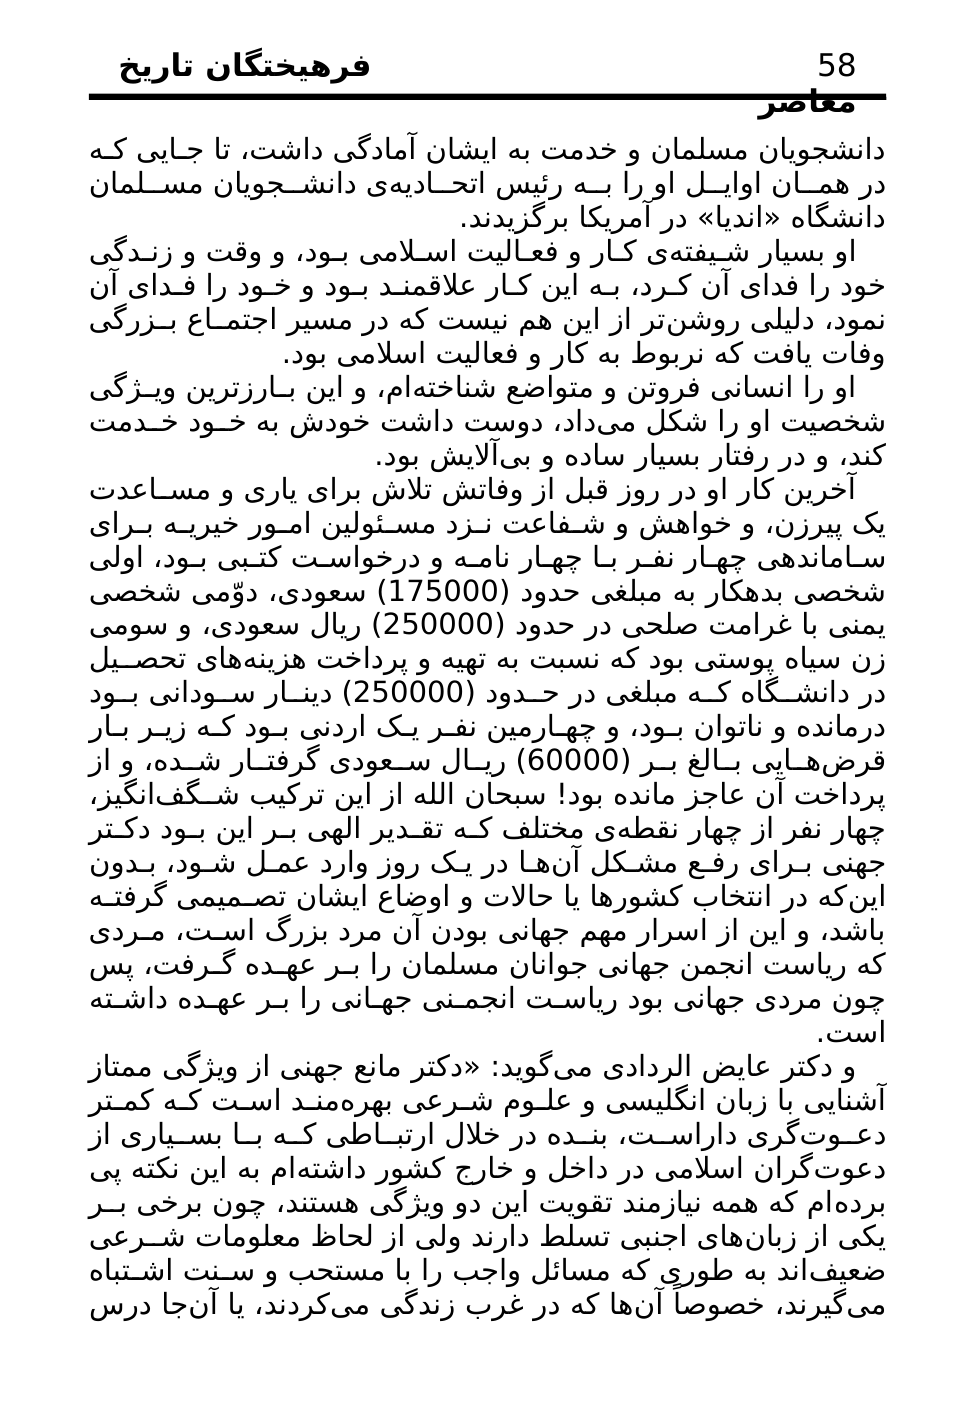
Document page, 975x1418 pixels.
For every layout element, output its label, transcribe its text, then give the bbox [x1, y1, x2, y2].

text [89, 1049, 886, 1321]
text او بسیار شیفته‌ی کار و فعالیت اسلامی بود، و وقت و زندگی خود را فدای آن کرد، به این کار علاقمند بود و خود را فدای آن نمود، دلیلی روشن‌تر از این هم نیست که در مسیر اجتماع بزرگی وفات یافت که نربوط به کار و فعالیت اسلامی بود. [89, 234, 886, 370]
text او را انسانی فروتن و متواضع شناخته‌ام، و این بارزترین ویژگی شخصیت او را شکل می‌داد، دوست داشت خودش به خود خدمت کند، و در رفتار بسیار ساده و بی‌آلایش بود. [89, 370, 886, 472]
text آخرین کار او در روز قبل از وفاتش تلاش برای یاری و مساعدت یک پیرزن، و خواهش و شفاعت نزد مسئولین امور خیریه برای ساماندهی چهار نفر با چهار نامه و درخواست کتبی بود، اولی شخصی بدهکار به مبلغی حدود (175000) سعودی، دوّمی شخصی یمنی با غرامت صلحی در حدود (250000) ریال سعودی، و سومی زن سیاه‌ پوستی بود که نسبت به تهیه و پرداخت هزینه‌های تحصیل در دانشگاه که مبلغی در حدود (250000) دینار سودانی بود درمانده و ناتوان بود، و چهارمین نفر یک اردنی بود که زیر بار قرض‌هایی بالغ بر (60000) ریال سعودی گرفتار شده‌، و از پرداخت آن عاجز مانده بود! سبحان الله از این ترکیب شگف‌انگیز، چهار نفر از چهار نقطه‌ی مختلف که تقدیر الهی بر این بود دکتر جهنی برای رفع مشکل آن‌ها در یک روز وارد عمل شود، بدون این‌که در انتخاب کشورها یا حالات و اوضاع ایشان تصمیمی گرفته باشد، و این از اسرار مهم جهانی بودن آن مرد بزرگ است، مردی که ریاست انجمن جهانی جوانان مسلمان را بر عهده گرفت، پس چون مردی جهانی بود ریاست انجمنی جهانی را بر عهده داشته است. [89, 472, 886, 1049]
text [89, 132, 886, 234]
